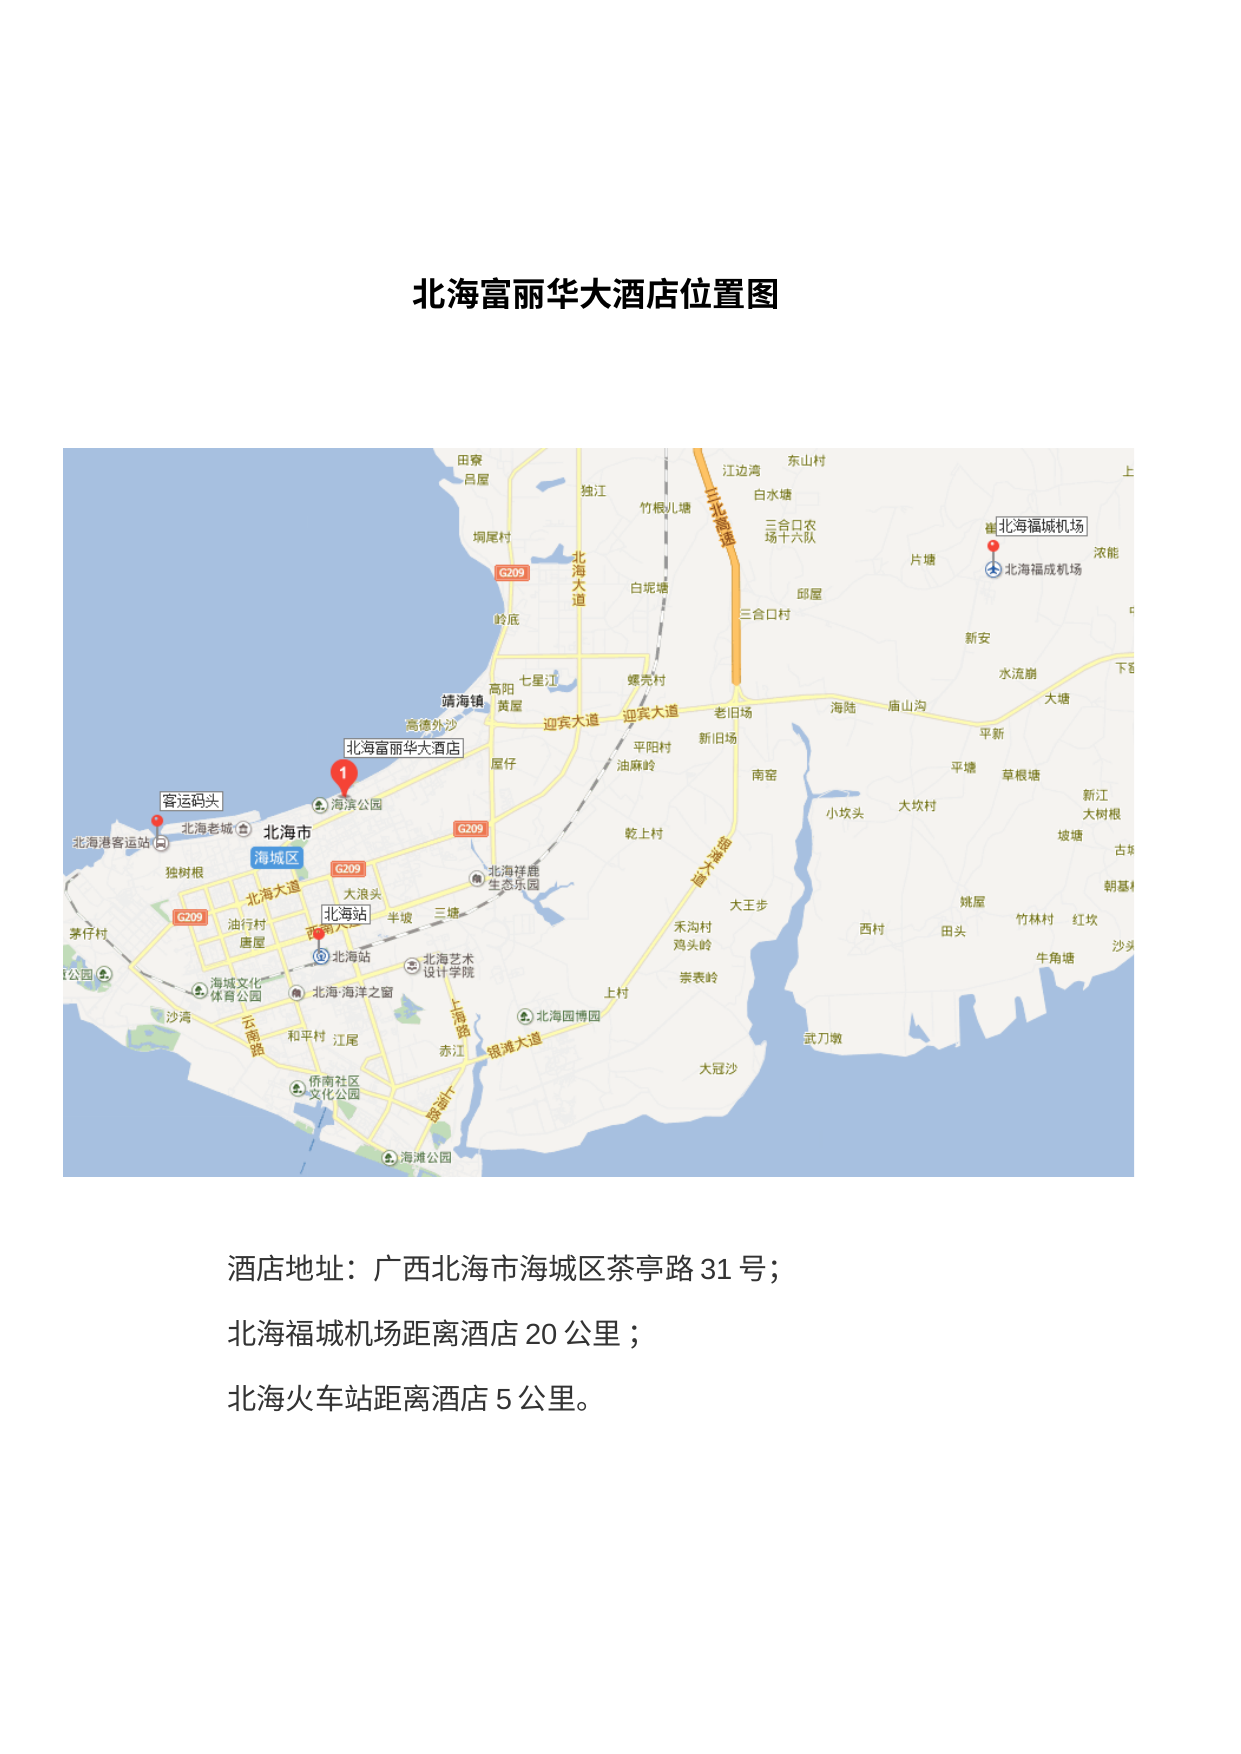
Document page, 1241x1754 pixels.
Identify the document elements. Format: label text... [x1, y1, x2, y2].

text 酒店地址：广西北海市海城区茶亭路31号； [177, 1234, 1063, 1299]
text 北海富丽华大酒店位置图 [177, 259, 997, 324]
text 北海福城机场距离酒店20公里 ； [177, 1299, 1063, 1364]
picture [63, 448, 1135, 1177]
text 北海火车站距离酒店5公里。 [177, 1364, 1063, 1429]
